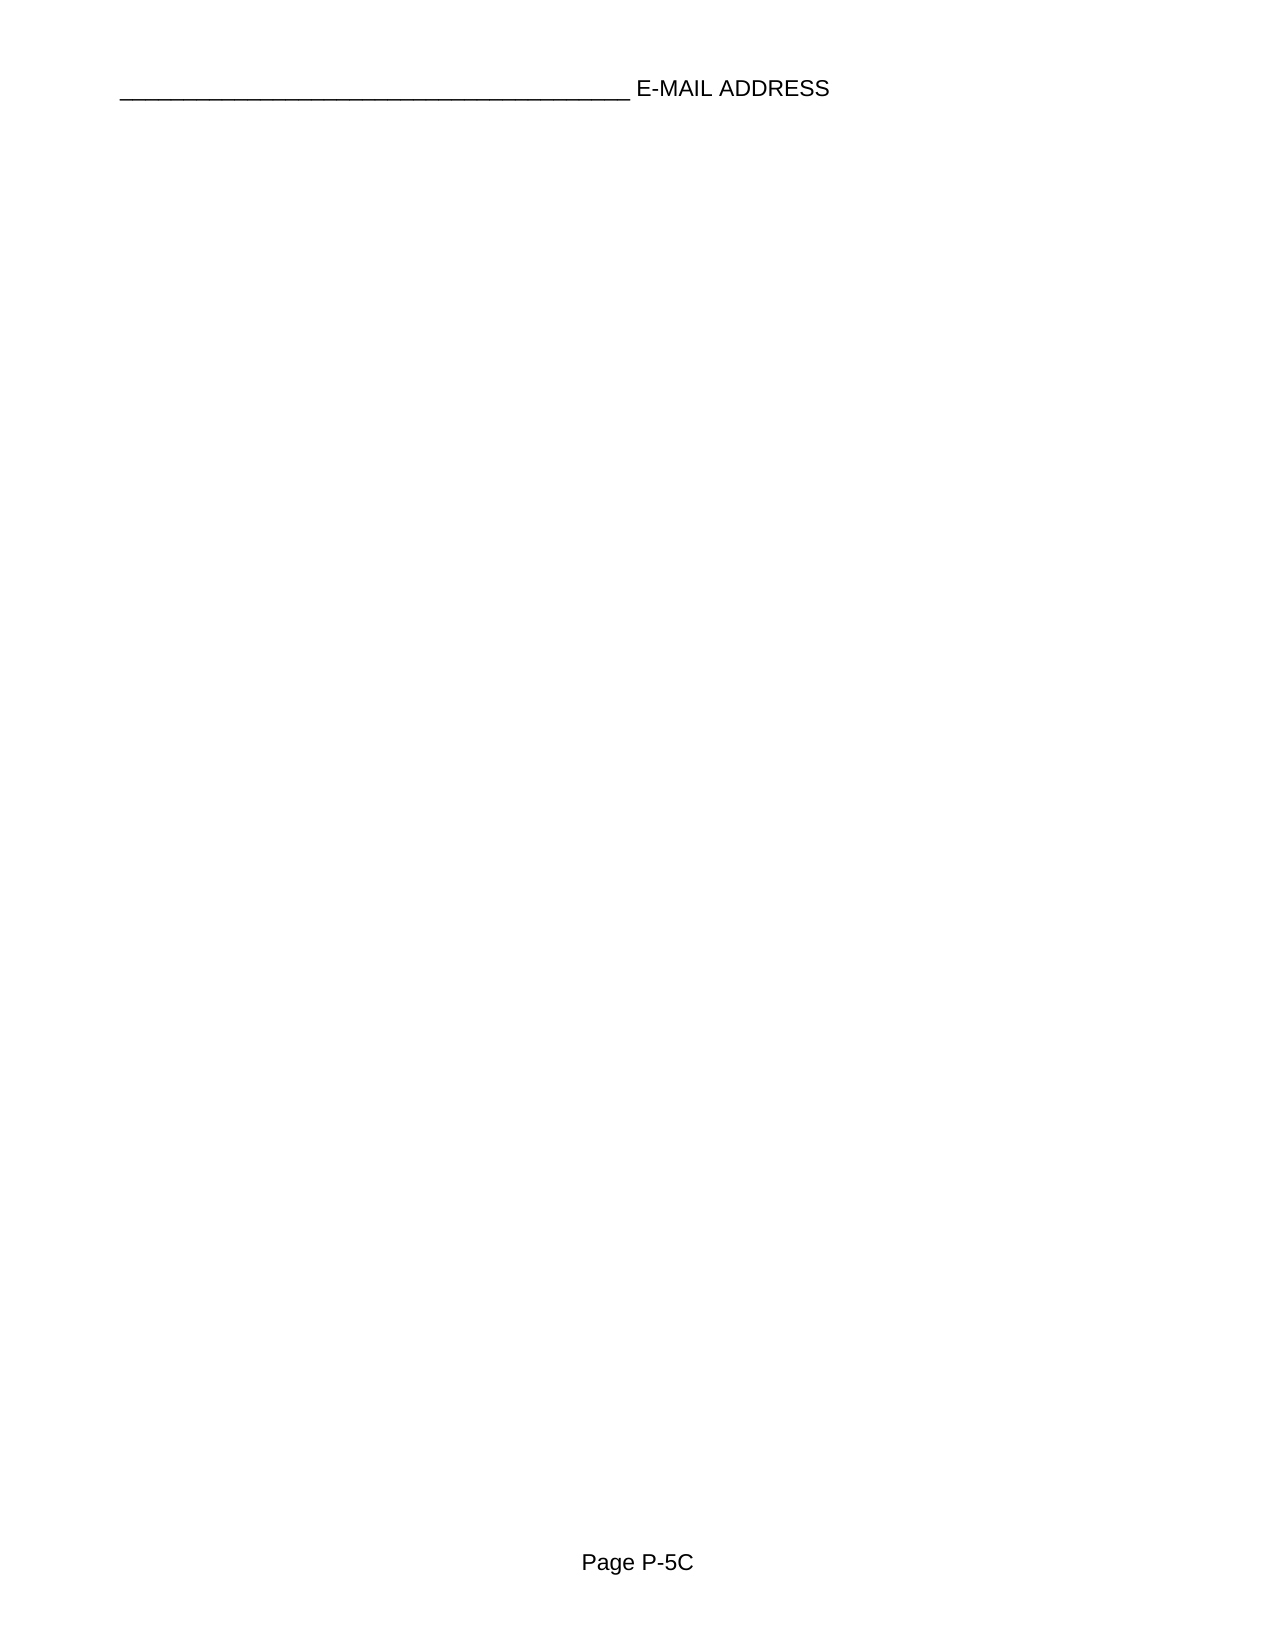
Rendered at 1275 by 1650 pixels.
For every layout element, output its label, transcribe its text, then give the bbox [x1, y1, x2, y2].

text ________________________________________ E-MAIL ADDRESS [120, 75, 1155, 101]
